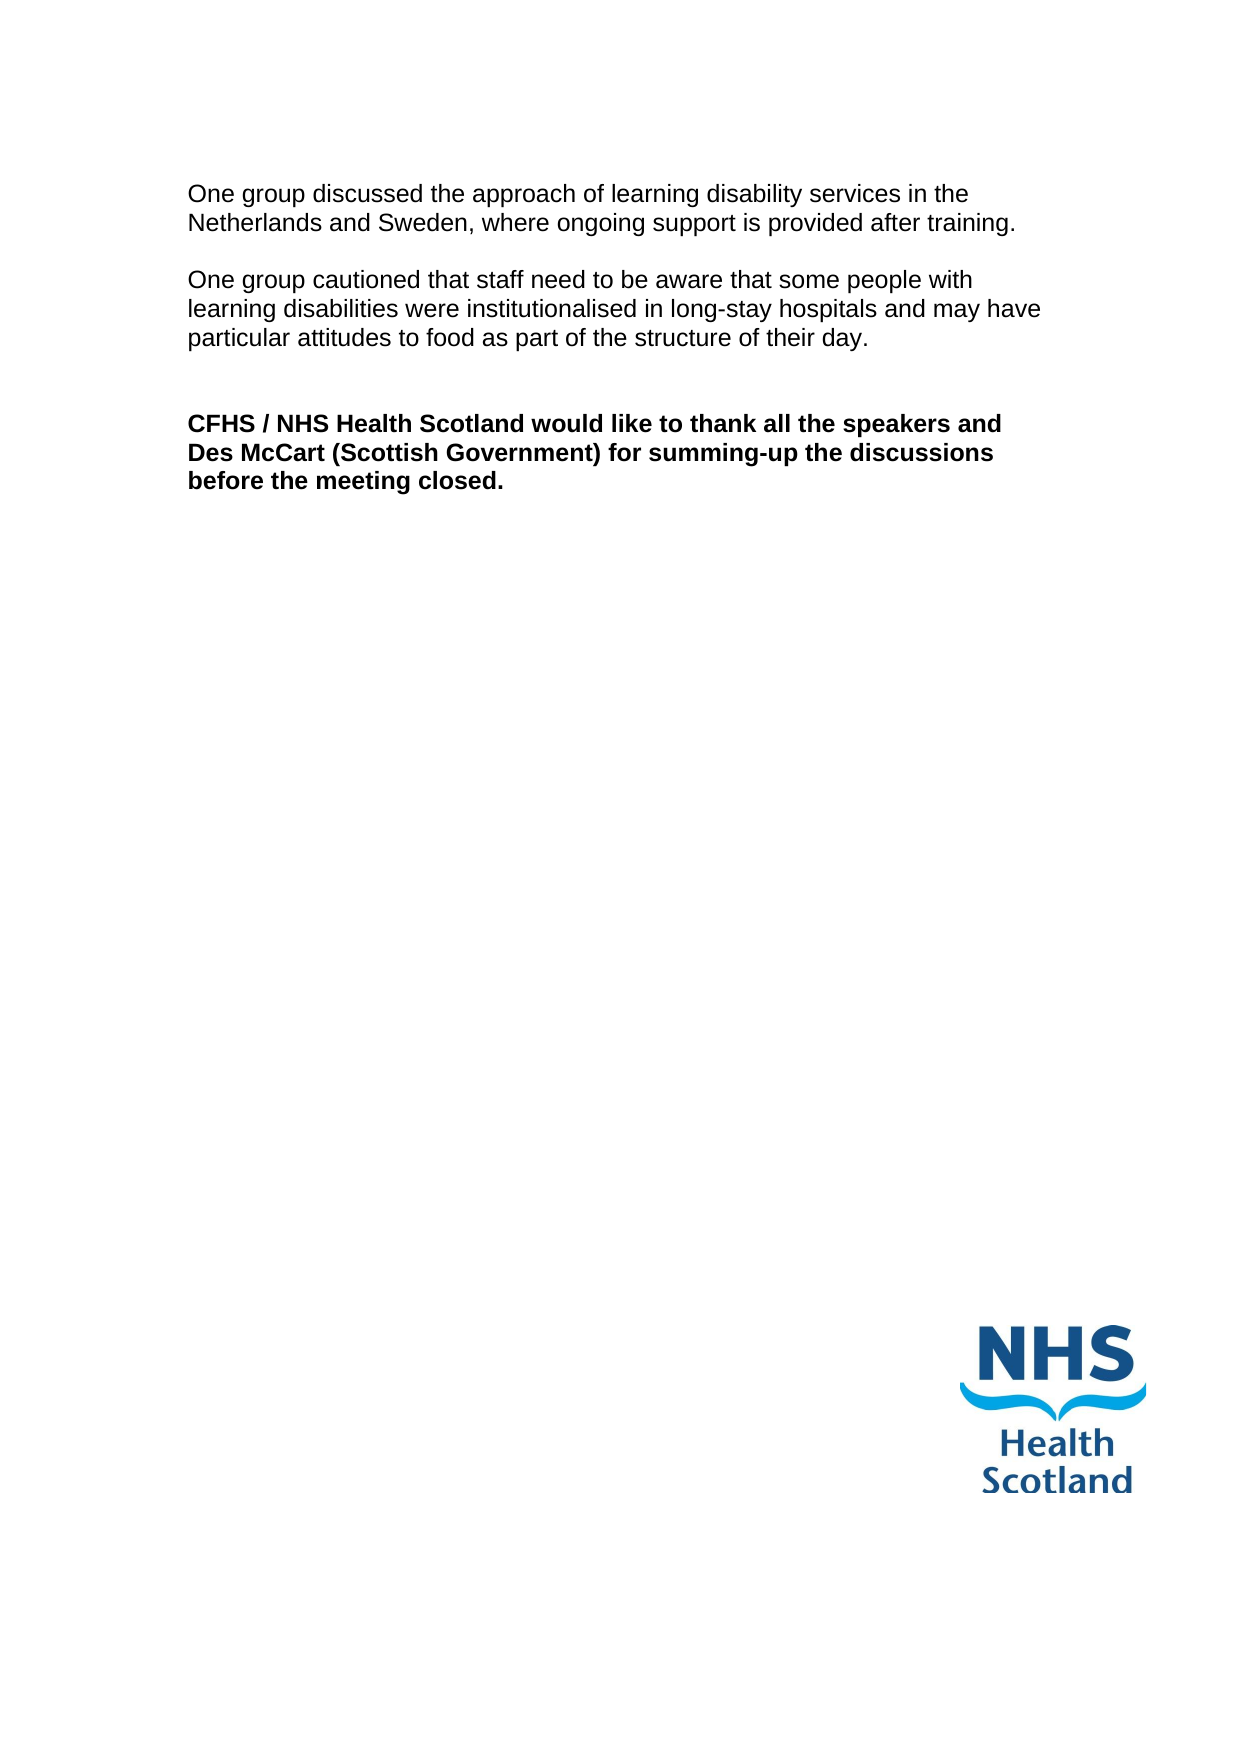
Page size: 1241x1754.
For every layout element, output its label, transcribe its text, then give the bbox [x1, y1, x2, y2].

picture [958, 1325, 1147, 1492]
text One group discussed the approach of learning disability services in the Netherlands and Sweden, where ongoing support is provided after training. [187, 179, 1053, 236]
text One group cautioned that staff need to be aware that some people with learning disabilities were institutionalised in long-stay hospitals and may have particular attitudes to food as part of the structure of their day. [187, 265, 1053, 351]
text CFHS / NHS Health Scotland would like to thank all the speakers and Des McCart (Scottish Government) for summing-up the discussions before the meeting closed. [187, 409, 1053, 495]
